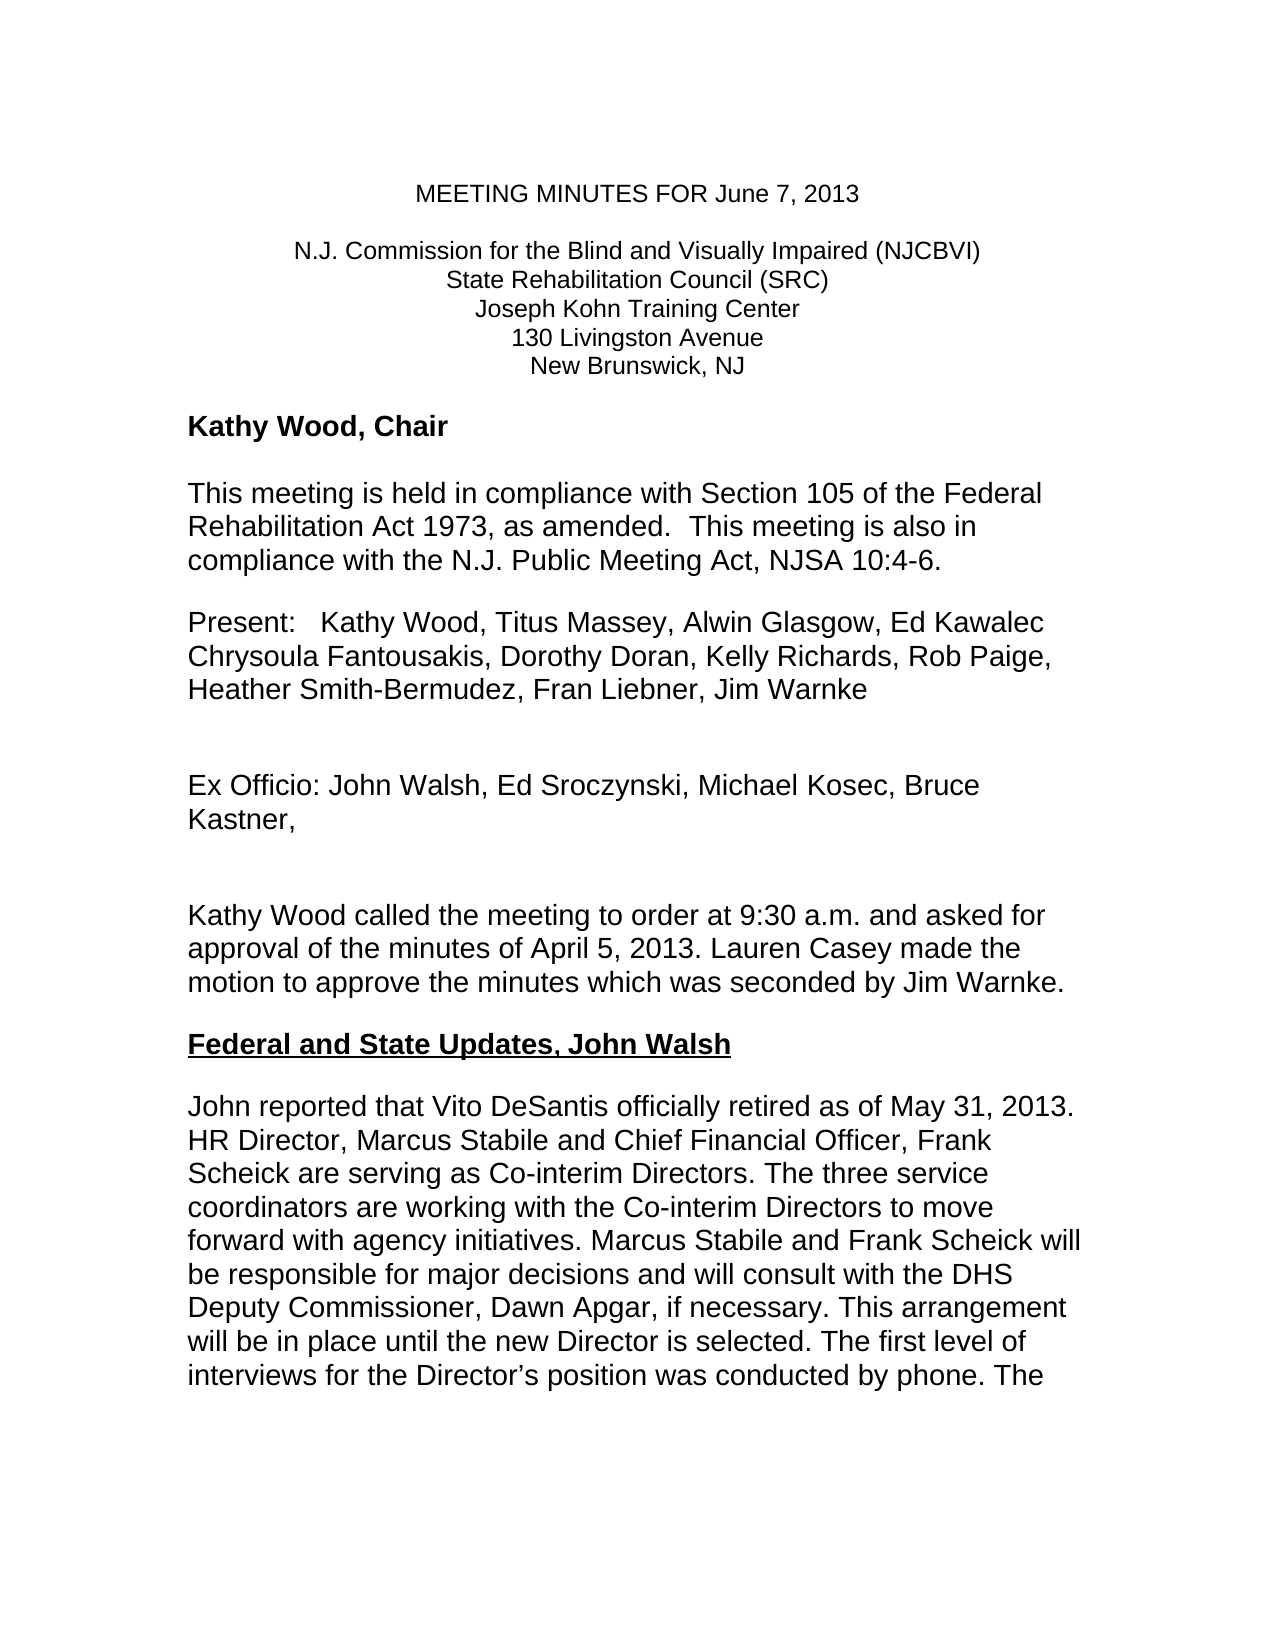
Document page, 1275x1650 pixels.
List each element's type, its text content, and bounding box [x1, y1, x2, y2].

text Federal and State Updates, John Walsh [187, 1027, 1087, 1060]
text MEETING MINUTES FOR June 7, 2013 [187, 179, 1087, 207]
text Ex Officio: John Walsh, Ed Sroczynski, Michael Kosec, Bruce Kastner, [187, 768, 1087, 835]
text Kathy Wood, Chair [187, 409, 1087, 442]
text Present: Kathy Wood, Titus Massey, Alwin Glasgow, Ed Kawalec Chrysoula Fantousakis, Dorothy Doran, Kelly Richards, Rob Paige, Heather Smith-Bermudez, Fran Liebner, Jim Warnke [187, 605, 1087, 706]
text Kathy Wood called the meeting to order at 9:30 a.m. and asked for approval of the minutes of April 5, 2013. Lauren Casey made the motion to approve the minutes which was seconded by Jim Warnke. [187, 897, 1087, 998]
text N.J. Commission for the Blind and Visually Impaired (NJCBVI) [187, 236, 1087, 265]
text This meeting is held in compliance with Section 105 of the Federal Rehabilitation Act 1973, as amended. This meeting is also in compliance with the N.J. Public Meeting Act, NJSA 10:4-6. [187, 476, 1087, 576]
text John reported that Vito DeSantis officially retired as of May 31, 2013. HR Director, Marcus Stabile and Chief Financial Officer, Frank Scheick are serving as Co-interim Directors. The three service coordinators are working with the Co-interim Directors to move forward with agency initiatives. Marcus Stabile and Frank Scheick will be responsible for major decisions and will consult with the DHS Deputy Commissioner, Dawn Apgar, if necessary. This arrangement will be in place until the new Director is selected. The first level of interviews for the Director’s position was conducted by phone. The [187, 1089, 1087, 1391]
text State Rehabilitation Council (SRC) [187, 265, 1087, 294]
text 130 Livingston Avenue [187, 322, 1087, 351]
